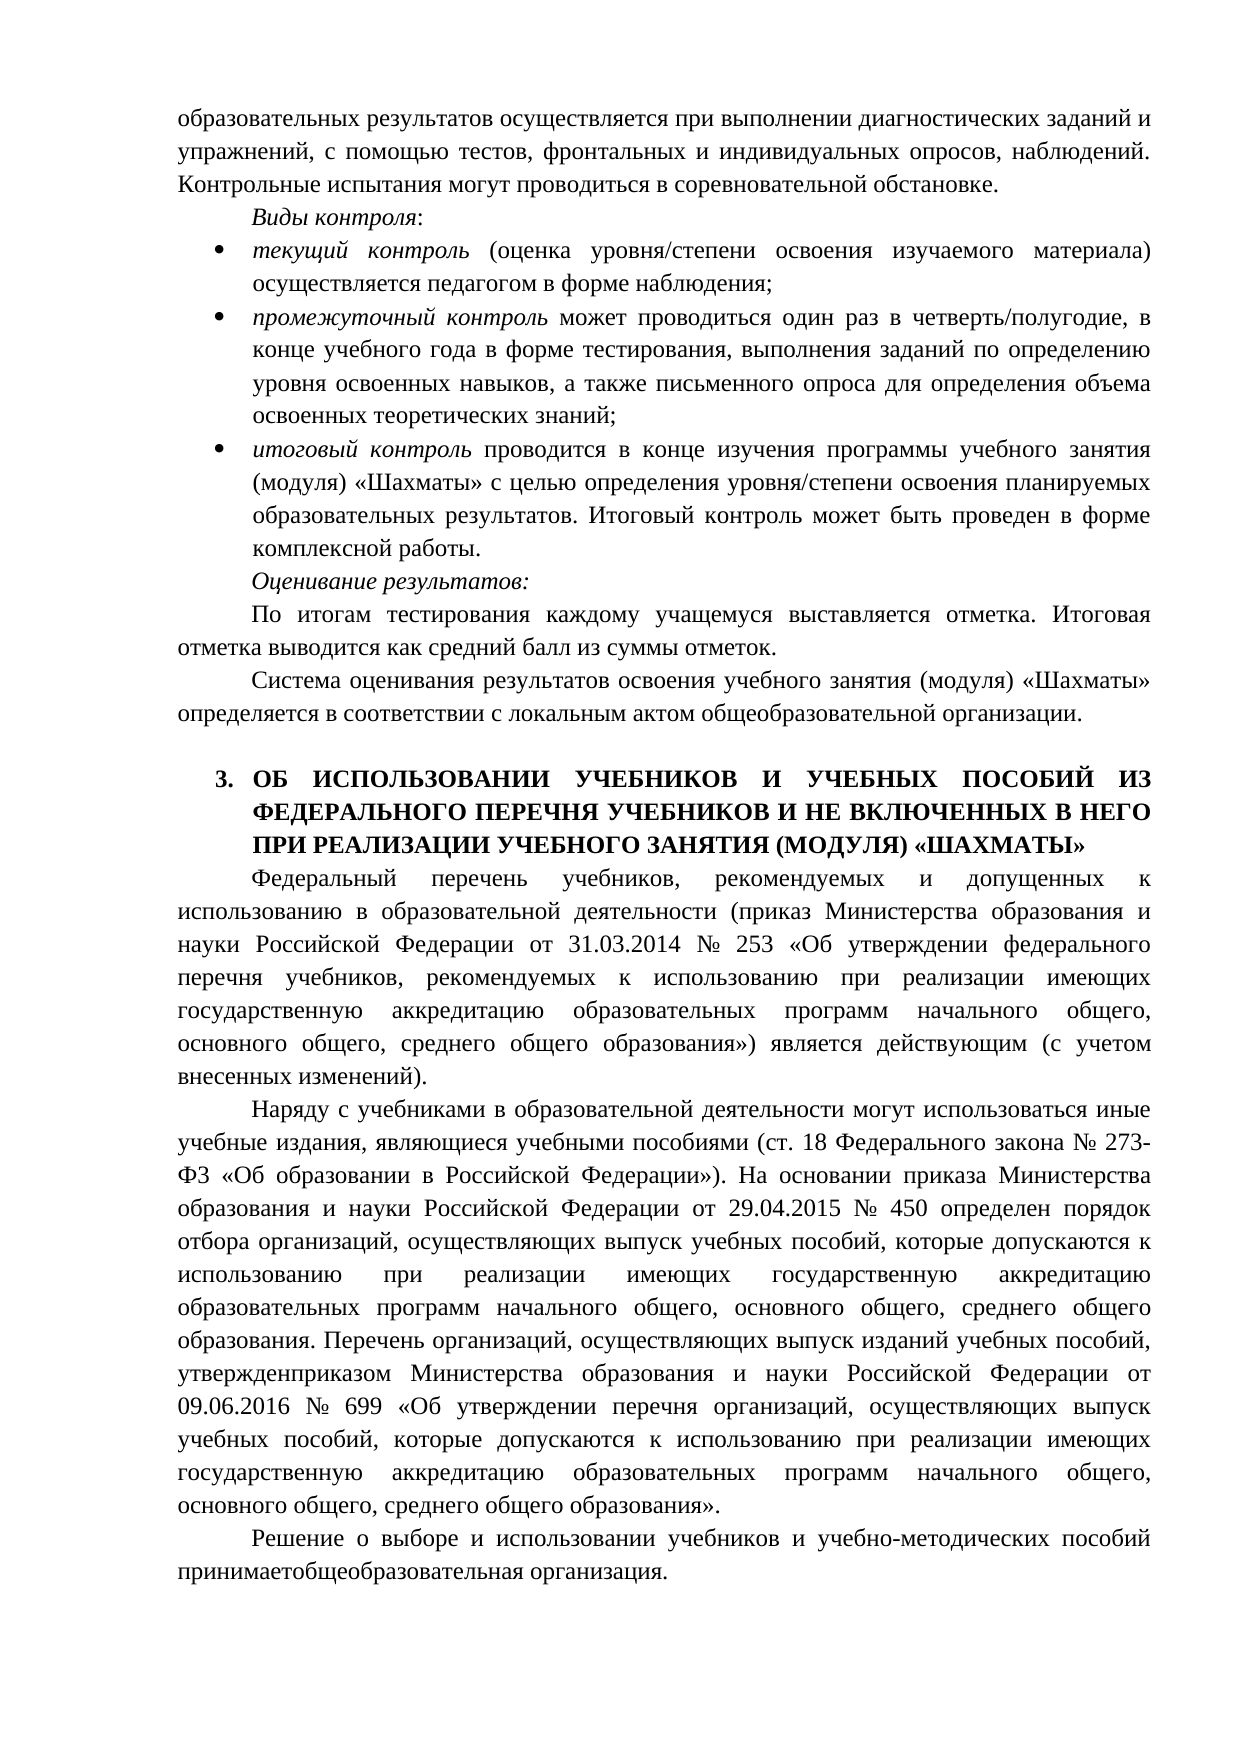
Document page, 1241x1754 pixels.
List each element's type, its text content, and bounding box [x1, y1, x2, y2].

text Федеральный перечень учебников, рекомендуемых и допущенных к использованию в образовательной деятельности (приказ Министерства образования и науки Российской Федерации от 31.03.2014 № 253 «Об утверждении федерального перечня учебников, рекомендуемых к использованию при реализации имеющих государственную аккредитацию образовательных программ начального общего, основного общего, среднего общего образования») является действующим (с учетом внесенных изменений). [177, 863, 1152, 1090]
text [177, 103, 1152, 198]
list ОБ ИСПОЛЬЗОВАНИИ УЧЕБНИКОВ И УЧЕБНЫХ ПОСОБИЙ ИЗ ФЕДЕРАЛЬНОГО ПЕРЕЧНЯ УЧЕБНИКОВ И НЕ ВКЛЮЧЕННЫХ В НЕГО ПРИ РЕАЛИЗАЦИИ УЧЕБНОГО ЗАНЯТИЯ (МОДУЛЯ) «ШАХМАТЫ» [215, 764, 1152, 859]
text Виды контроля: [177, 202, 1152, 231]
text По итогам тестирования каждому учащемуся выставляется отметка. Итоговая отметка выводится как средний балл из суммы отметок. [177, 599, 1152, 661]
list промежуточный контроль может проводиться один раз в четверть/полугодие, в конце учебного года в форме тестирования, выполнения заданий по определению уровня освоенных навыков, а также письменного опроса для определения объема освоенных теоретических знаний; [215, 302, 1152, 429]
list текущий контроль (оценка уровня/степени освоения изучаемого материала) осуществляется педагогом в форме наблюдения; [215, 236, 1152, 297]
text Решение о выборе и использовании учебников и учебно-методических пособий принимаетобщеобразовательная организация. [177, 1523, 1152, 1585]
text Система оценивания результатов освоения учебного занятия (модуля) «Шахматы» определяется в соответствии с локальным актом общеобразовательной организации. [177, 665, 1152, 727]
text Оценивание результатов: [177, 566, 1152, 594]
text Наряду с учебниками в образовательной деятельности могут использоваться иные учебные издания, являющиеся учебными пособиями (ст. 18 Федерального закона № 273-Ф3 «Об образовании в Российской Федерации»). На основании приказа Министерства образования и науки Российской Федерации от 29.04.2015 № 450 определен порядок отбора организаций, осуществляющих выпуск учебных пособий, которые допускаются к использованию при реализации имеющих государственную аккредитацию образовательных программ начального общего, основного общего, среднего общего образования. Перечень организаций, осуществляющих выпуск изданий учебных пособий, утвержденприказом Министерства образования и науки Российской Федерации от 09.06.2016 № 699 «Об утверждении перечня организаций, осуществляющих выпуск учебных пособий, которые допускаются к использованию при реализации имеющих государственную аккредитацию образовательных программ начального общего, основного общего, среднего общего образования». [177, 1094, 1152, 1519]
list итоговый контроль проводится в конце изучения программы учебного занятия (модуля) «Шахматы» с целью определения уровня/степени освоения планируемых образовательных результатов. Итоговый контроль может быть проведен в форме комплексной работы. [215, 434, 1152, 561]
